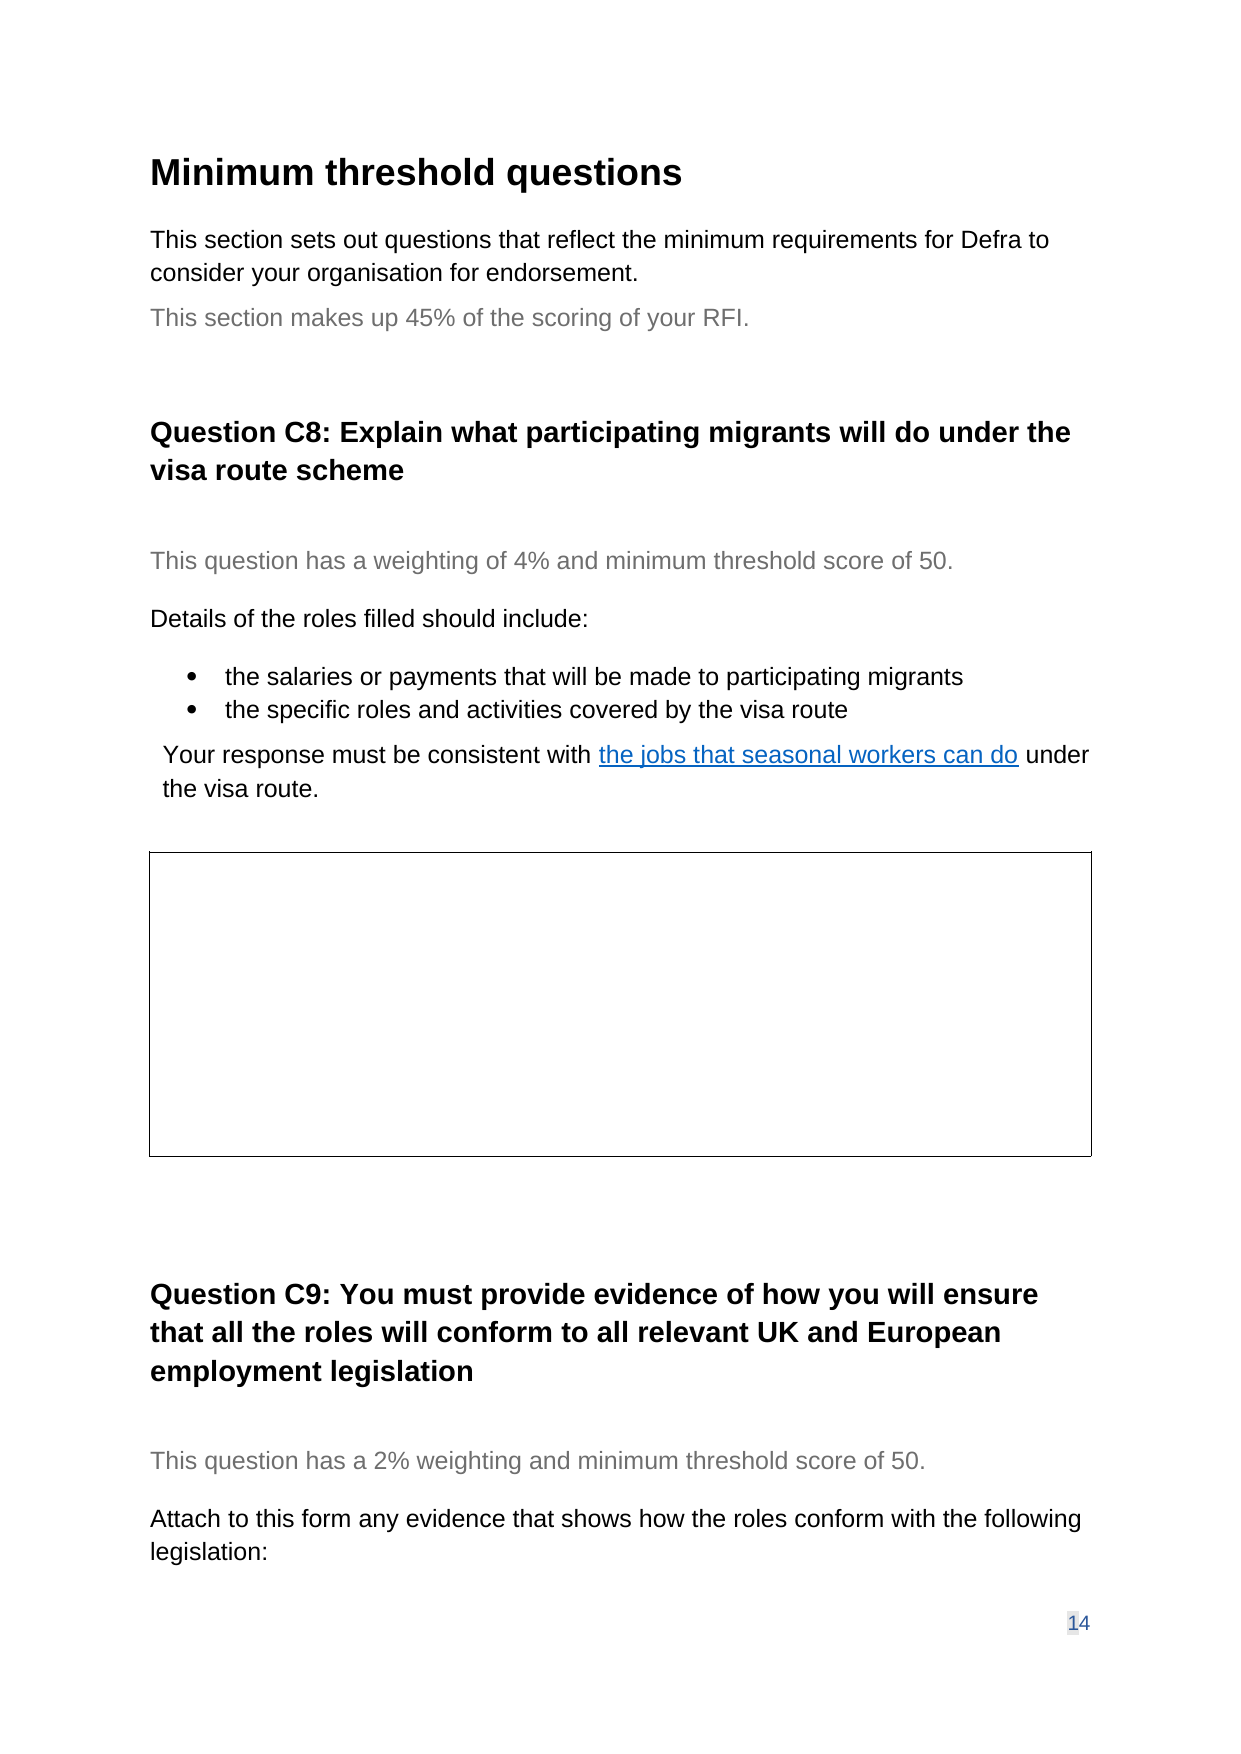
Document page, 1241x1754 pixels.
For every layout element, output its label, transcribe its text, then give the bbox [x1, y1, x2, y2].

text This section sets out questions that reflect the minimum requirements for Defra to consider your organisation for endorsement. [150, 224, 1090, 286]
text Attach to this form any evidence that shows how the roles conform with the following legislation: [150, 1504, 1090, 1566]
text Details of the roles filled should include: [150, 604, 1090, 632]
text Your response must be consistent with the jobs that seasonal workers can do under the visa route. [162, 741, 1090, 802]
text This section makes up 45% of the scoring of your RFI. [150, 303, 1090, 332]
list the specific roles and activities covered by the visa route [187, 695, 1090, 724]
subtitle Minimum threshold questions [150, 150, 1090, 193]
subtitle Question C8: Explain what participating migrants will do under the visa route scheme [150, 415, 1090, 487]
text This question has a 2% weighting and minimum threshold score of 50. [150, 1446, 1090, 1475]
list the salaries or payments that will be made to participating migrants [187, 662, 1090, 691]
subtitle Question C9: You must provide evidence of how you will ensure that all the roles will conform to all relevant UK and European employment legislation [150, 1277, 1090, 1387]
text This question has a weighting of 4% and minimum threshold score of 50. [150, 546, 1090, 574]
